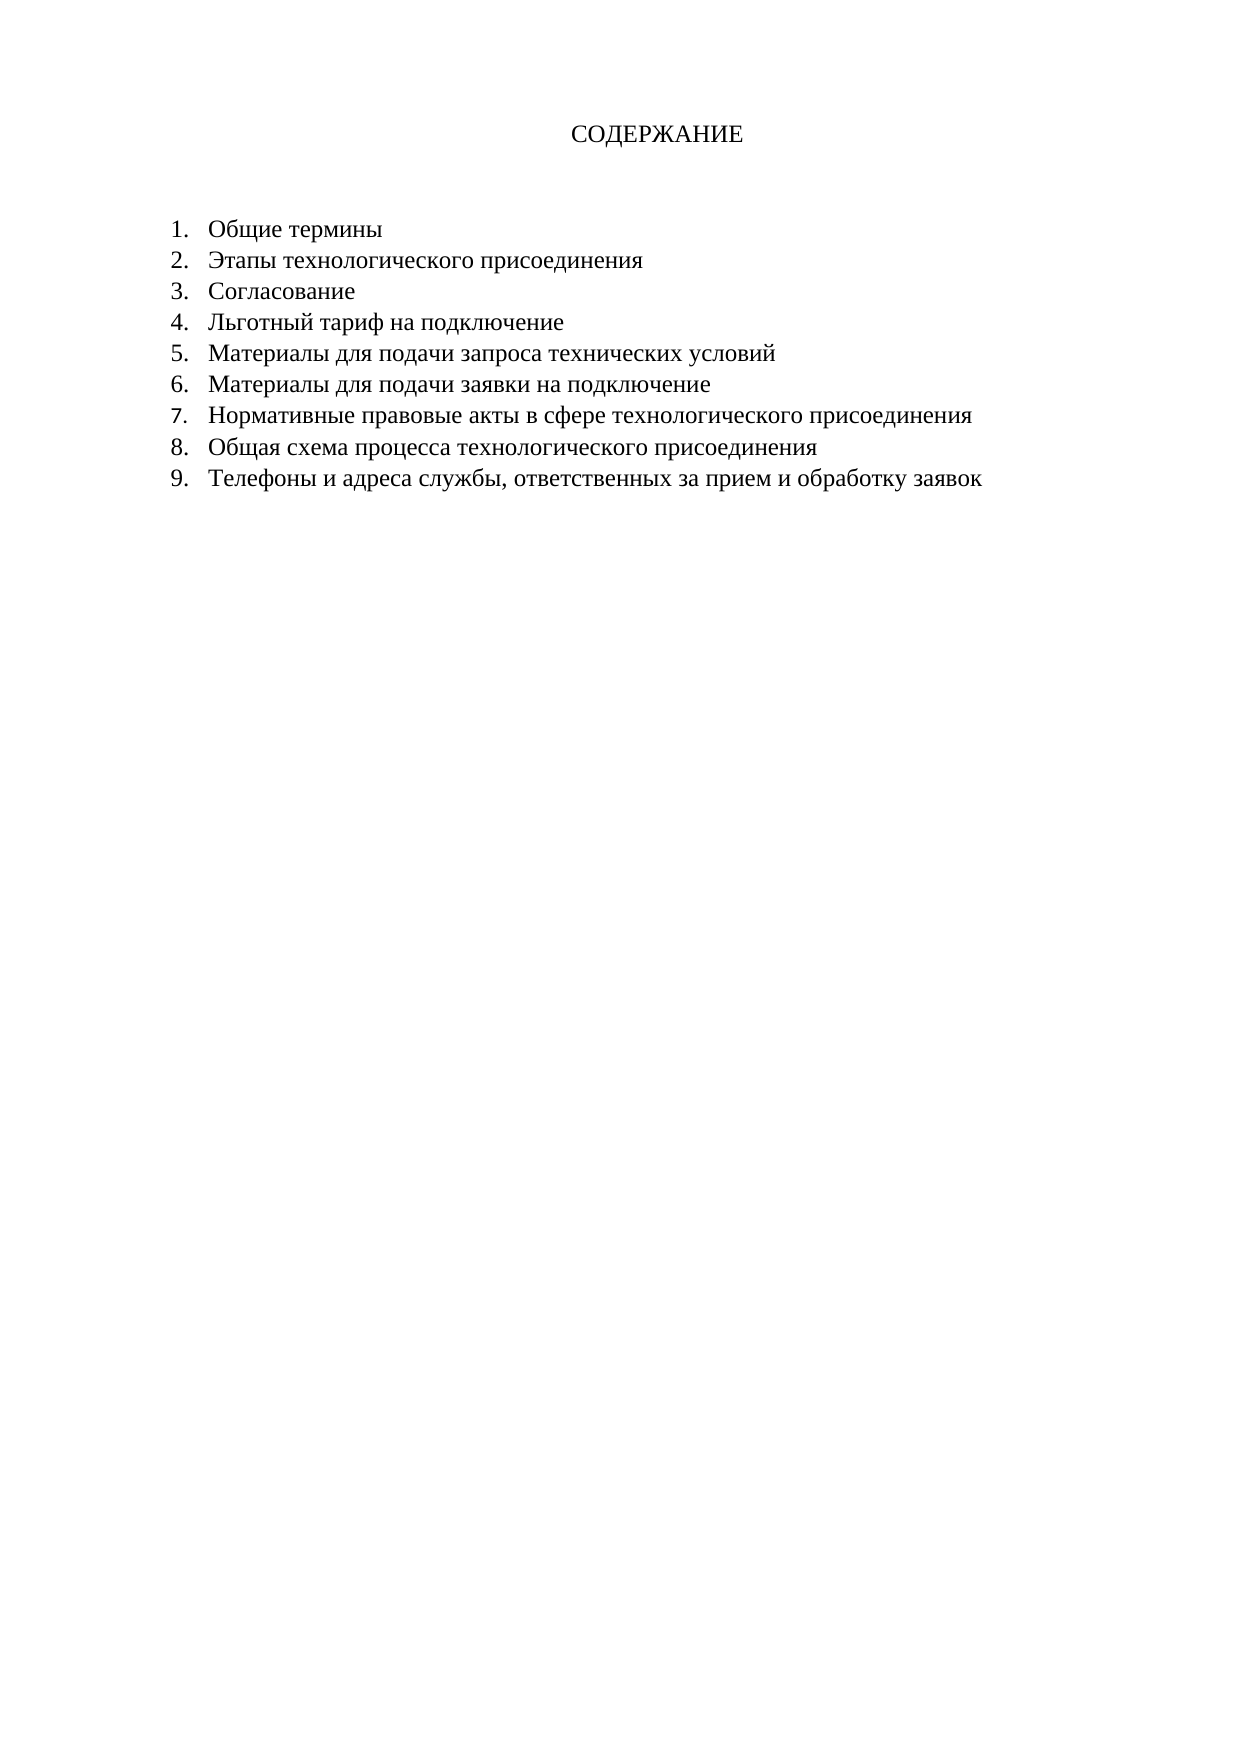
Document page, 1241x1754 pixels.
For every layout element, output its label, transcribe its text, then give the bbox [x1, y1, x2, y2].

list Общая схема процесса технологического присоединения [170, 432, 1181, 461]
list Телефоны и адреса службы, ответственных за прием и обработку заявок [170, 463, 1181, 492]
list Общие термины [170, 214, 1181, 243]
list Льготный тариф на подключение [170, 307, 1181, 336]
text СОДЕРЖАНИЕ [133, 119, 1181, 148]
list Согласование [170, 276, 1181, 305]
list Материалы для подачи заявки на подключение [170, 369, 1181, 398]
list Этапы технологического присоединения [170, 245, 1181, 274]
list Нормативные правовые акты в сфере технологического присоединения [170, 401, 1181, 430]
list Материалы для подачи запроса технических условий [170, 338, 1181, 367]
